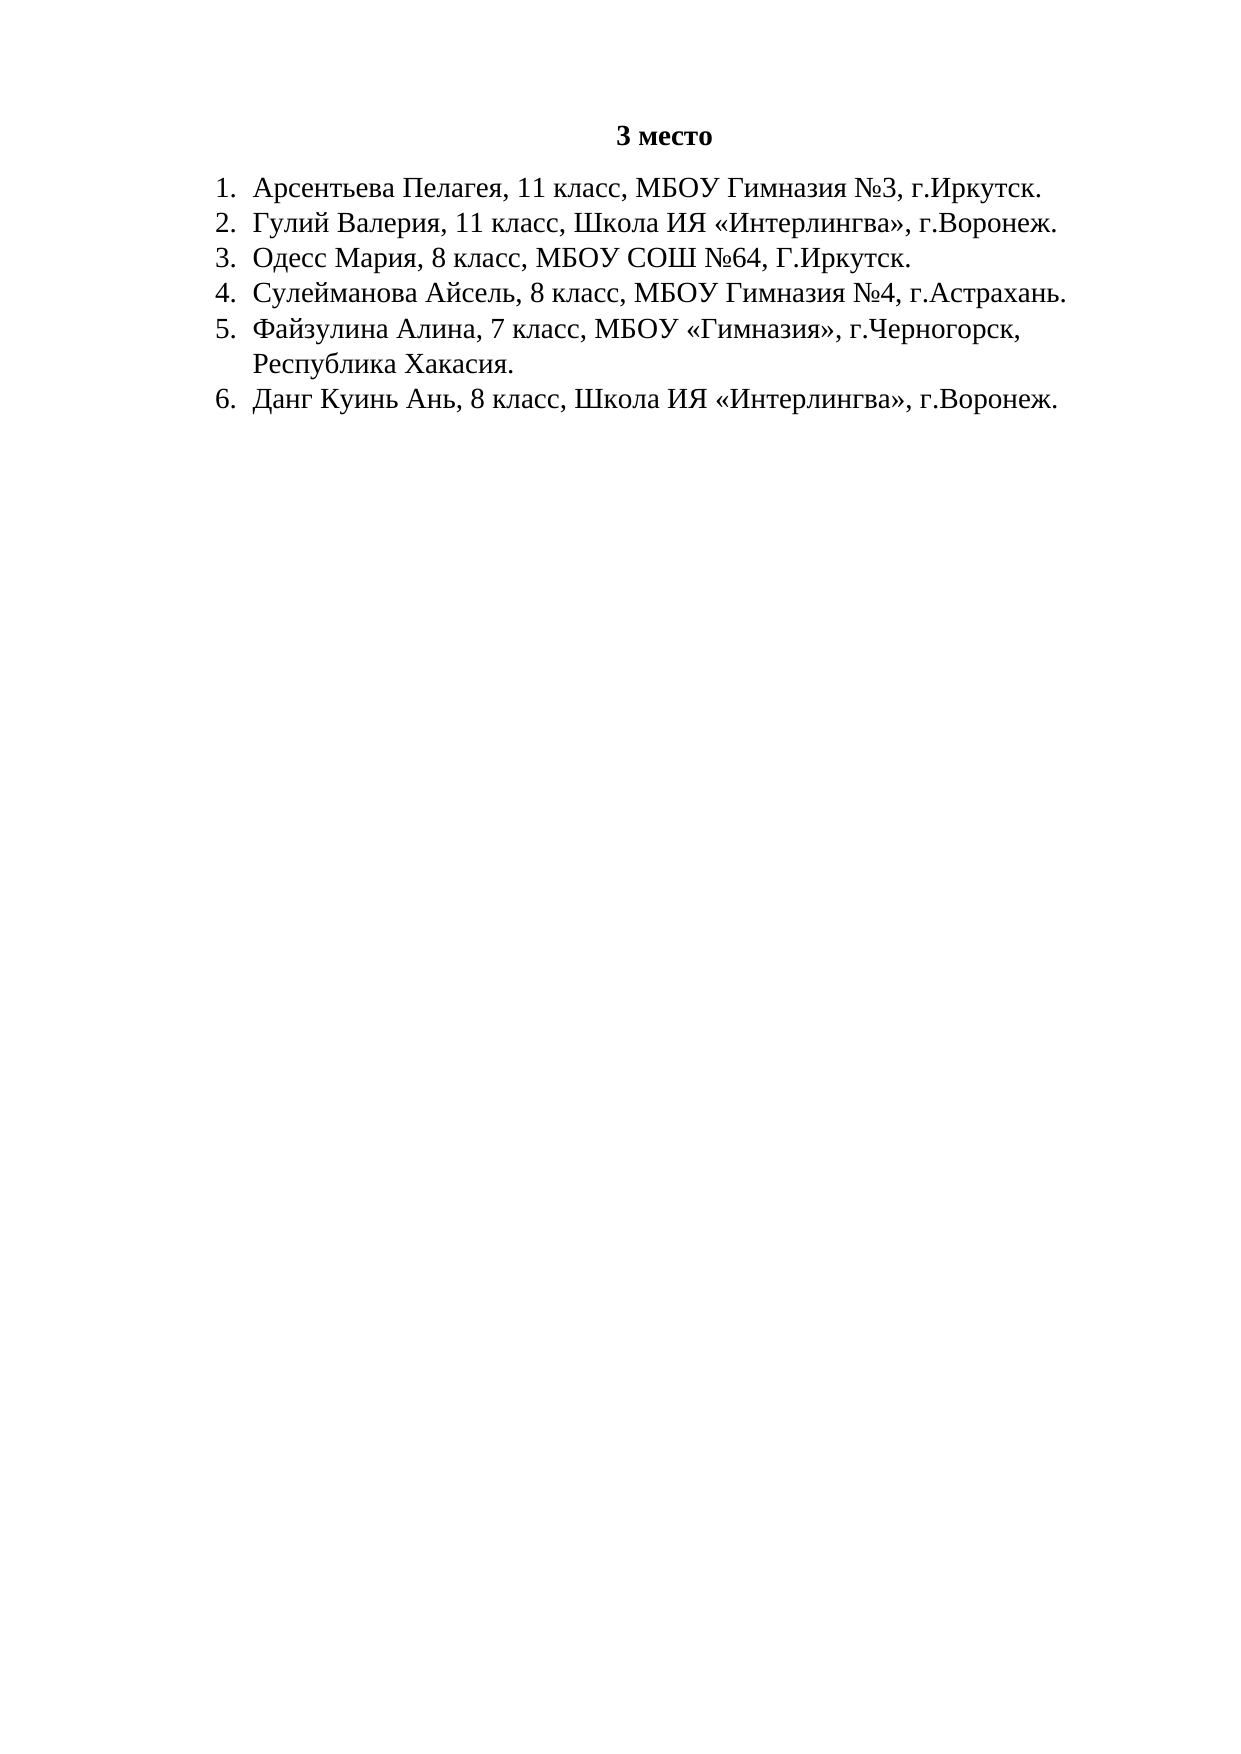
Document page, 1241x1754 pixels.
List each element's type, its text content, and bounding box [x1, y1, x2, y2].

list Сулейманова Айсель, 8 класс, МБОУ Гимназия №4, г.Астрахань. [215, 276, 1152, 309]
list Файзулина Алина, 7 класс, МБОУ «Гимназия», г.Черногорск, Республика Хакасия. [215, 311, 1152, 379]
list Данг Куинь Ань, 8 класс, Школа ИЯ «Интерлингва», г.Воронеж. [215, 381, 1152, 415]
list Гулий Валерия, 11 класс, Школа ИЯ «Интерлингва», г.Воронеж. [215, 205, 1152, 239]
text 3 место [177, 118, 1152, 152]
list Одесс Мария, 8 класс, МБОУ СОШ №64, Г.Иркутск. [215, 240, 1152, 274]
list Арсентьева Пелагея, 11 класс, МБОУ Гимназия №3, г.Иркутск. [215, 170, 1152, 203]
